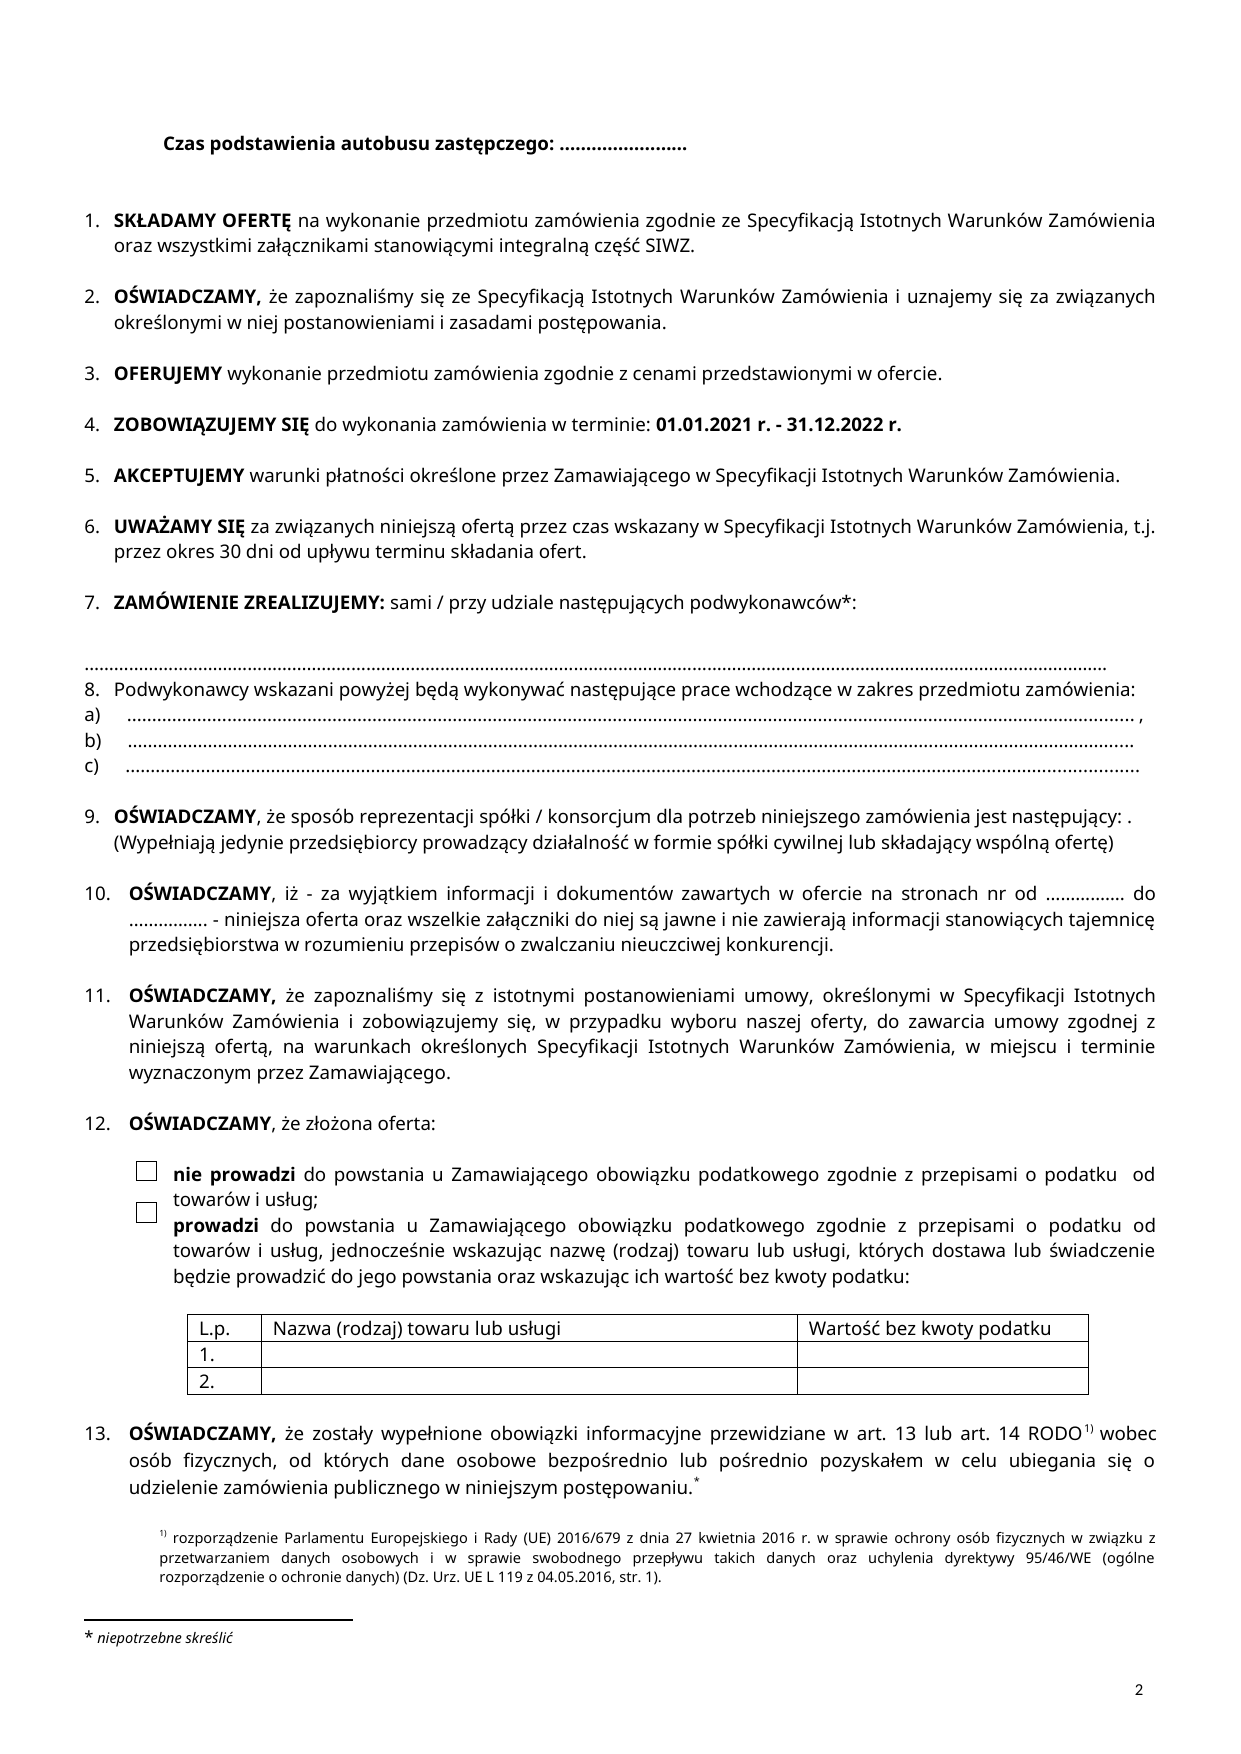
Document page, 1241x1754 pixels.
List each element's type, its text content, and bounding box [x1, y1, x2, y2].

text prowadzi do powstania u Zamawiającego obowiązku podatkowego zgodnie z przepisami o podatku od towarów i usług, jednocześnie wskazując nazwę (rodzaj) towaru lub usługi, których dostawa lub świadczenie będzie prowadzić do jego powstania oraz wskazując ich wartość bez kwoty podatku: [84, 1212, 1157, 1289]
list OŚWIADCZAMY, że złożona oferta: [84, 1110, 1157, 1136]
text 1) rozporządzenie Parlamentu Europejskiego i Rady (UE) 2016/679 z dnia 27 kwietnia 2016 r. w sprawie ochrony osób fizycznych w związku z przetwarzaniem danych osobowych i w sprawie swobodnego przepływu takich danych oraz uchylenia dyrektywy 95/46/WE (ogólne rozporządzenie o ochronie danych) (Dz. Urz. UE L 119 z 04.05.2016, str. 1). [159, 1527, 1157, 1587]
list AKCEPTUJEMY warunki płatności określone przez Zamawiającego w Specyfikacji Istotnych Warunków Zamówienia. [84, 462, 1157, 488]
list OŚWIADCZAMY, że sposób reprezentacji spółki / konsorcjum dla potrzeb niniejszego zamówienia jest następujący: [84, 804, 1157, 829]
list OŚWIADCZAMY, że zapoznaliśmy się ze Specyfikacją Istotnych Warunków Zamówienia i uznajemy się za związanych określonymi w niej postanowieniami i zasadami postępowania. [84, 283, 1157, 334]
table_header Nazwa (rodzaj) towaru lub usługi [262, 1315, 797, 1341]
table_cell [262, 1342, 797, 1367]
list , [84, 702, 1157, 727]
list OFERUJEMY wykonanie przedmiotu zamówienia zgodnie z cenami przedstawionymi w ofercie. [84, 360, 1157, 386]
table_header Wartość bez kwoty podatku [798, 1315, 1088, 1341]
text ……………………………………………………………………………………………………………………………………………………………………………………… [84, 651, 1157, 676]
table_cell [262, 1368, 797, 1394]
list OŚWIADCZAMY, że zostały wypełnione obowiązki informacyjne przewidziane w art. 13 lub art. 14 RODO1) wobec osób fizycznych, od których dane osobowe bezpośrednio lub pośrednio pozyskałem w celu ubiegania się o udzielenie zamówienia publicznego w niniejszym postępowaniu. [84, 1420, 1157, 1499]
table_cell [798, 1368, 1088, 1394]
text (Wypełniają jedynie przedsiębiorcy prowadzący działalność w formie spółki cywilnej lub składający wspólną ofertę) [114, 829, 1157, 855]
list ZAMÓWIENIE ZREALIZUJEMY: sami / przy udziale następujących podwykonawców*: [84, 590, 1157, 615]
table_cell [798, 1342, 1088, 1367]
text Czas podstawienia autobusu zastępczego: …………………… [158, 130, 1157, 156]
list OŚWIADCZAMY, że zapoznaliśmy się z istotnymi postanowieniami umowy, określonymi w Specyfikacji Istotnych Warunków Zamówienia i zobowiązujemy się, w przypadku wyboru naszej oferty, do zawarcia umowy zgodnej z niniejszą ofertą, na warunkach określonych Specyfikacji Istotnych Warunków Zamówienia, w miejscu i terminie wyznaczonym przez Zamawiającego. [84, 982, 1157, 1084]
list ZOBOWIĄZUJEMY SIĘ do wykonania zamówienia w terminie: 01.01.2021 r. - 31.12.2022 r. [84, 411, 1157, 437]
list OŚWIADCZAMY, iż - za wyjątkiem informacji i dokumentów zawartych w ofercie na stronach nr od ……………. do ……………. - niniejsza oferta oraz wszelkie załączniki do niej są jawne i nie zawierają informacji stanowiących tajemnicę przedsiębiorstwa w rozumieniu przepisów o zwalczaniu nieuczciwej konkurencji. [84, 880, 1157, 957]
list Podwykonawcy wskazani powyżej będą wykonywać następujące prace wchodzące w zakres przedmiotu zamówienia: [84, 676, 1157, 702]
text nie prowadzi do powstania u Zamawiającego obowiązku podatkowego zgodnie z przepisami o podatku od towarów i usług; [173, 1161, 1157, 1212]
table_cell 1. [188, 1342, 261, 1367]
list SKŁADAMY OFERTĘ na wykonanie przedmiotu zamówienia zgodnie ze Specyfikacją Istotnych Warunków Zamówienia oraz wszystkimi załącznikami stanowiącymi integralną część SIWZ. [84, 207, 1157, 258]
list UWAŻAMY SIĘ za związanych niniejszą ofertą przez czas wskazany w Specyfikacji Istotnych Warunków Zamówienia, t.j. przez okres 30 dni od upływu terminu składania ofert. [84, 513, 1157, 564]
table_header L.p. [188, 1315, 261, 1341]
table_cell 2. [188, 1368, 261, 1394]
